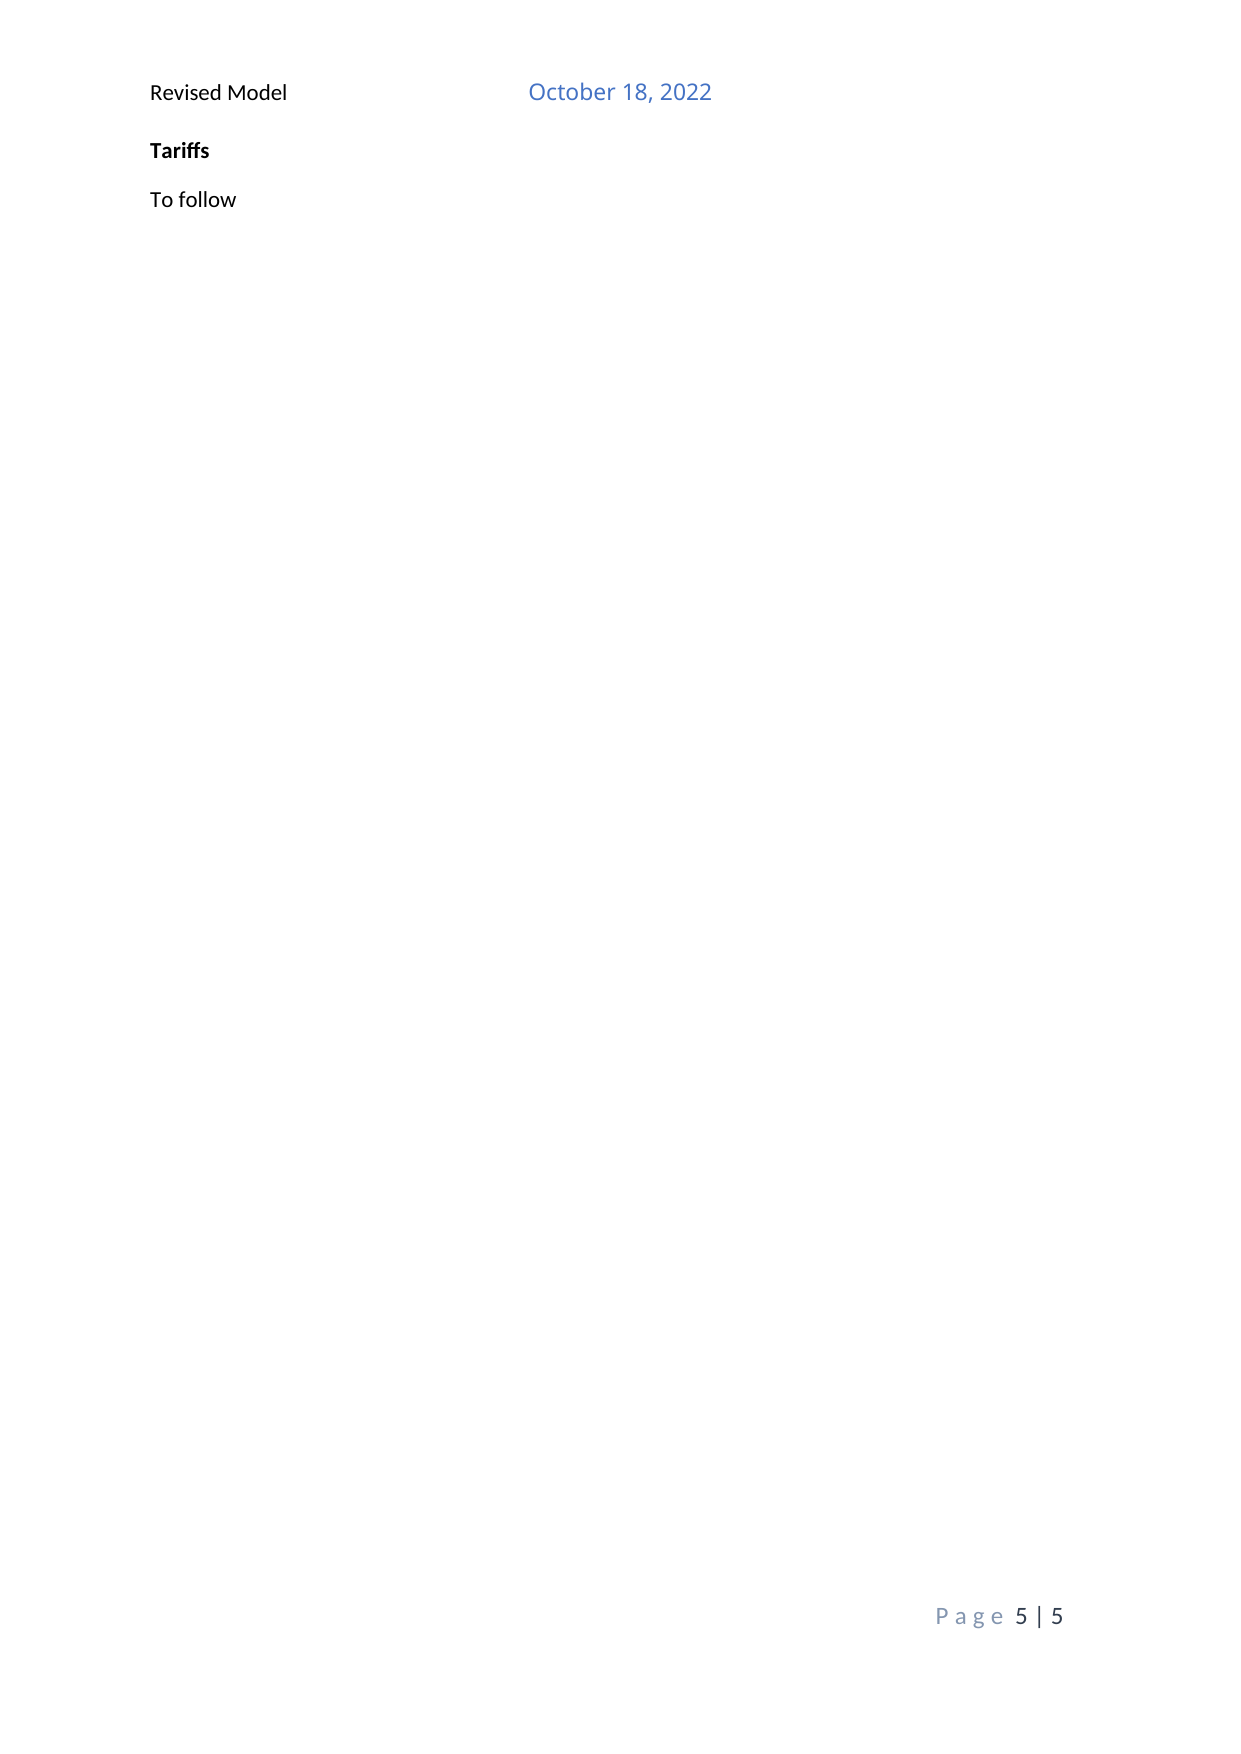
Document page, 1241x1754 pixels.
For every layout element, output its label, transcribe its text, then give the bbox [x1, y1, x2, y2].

text To follow [150, 185, 1090, 213]
text Tariffs [150, 136, 1090, 164]
